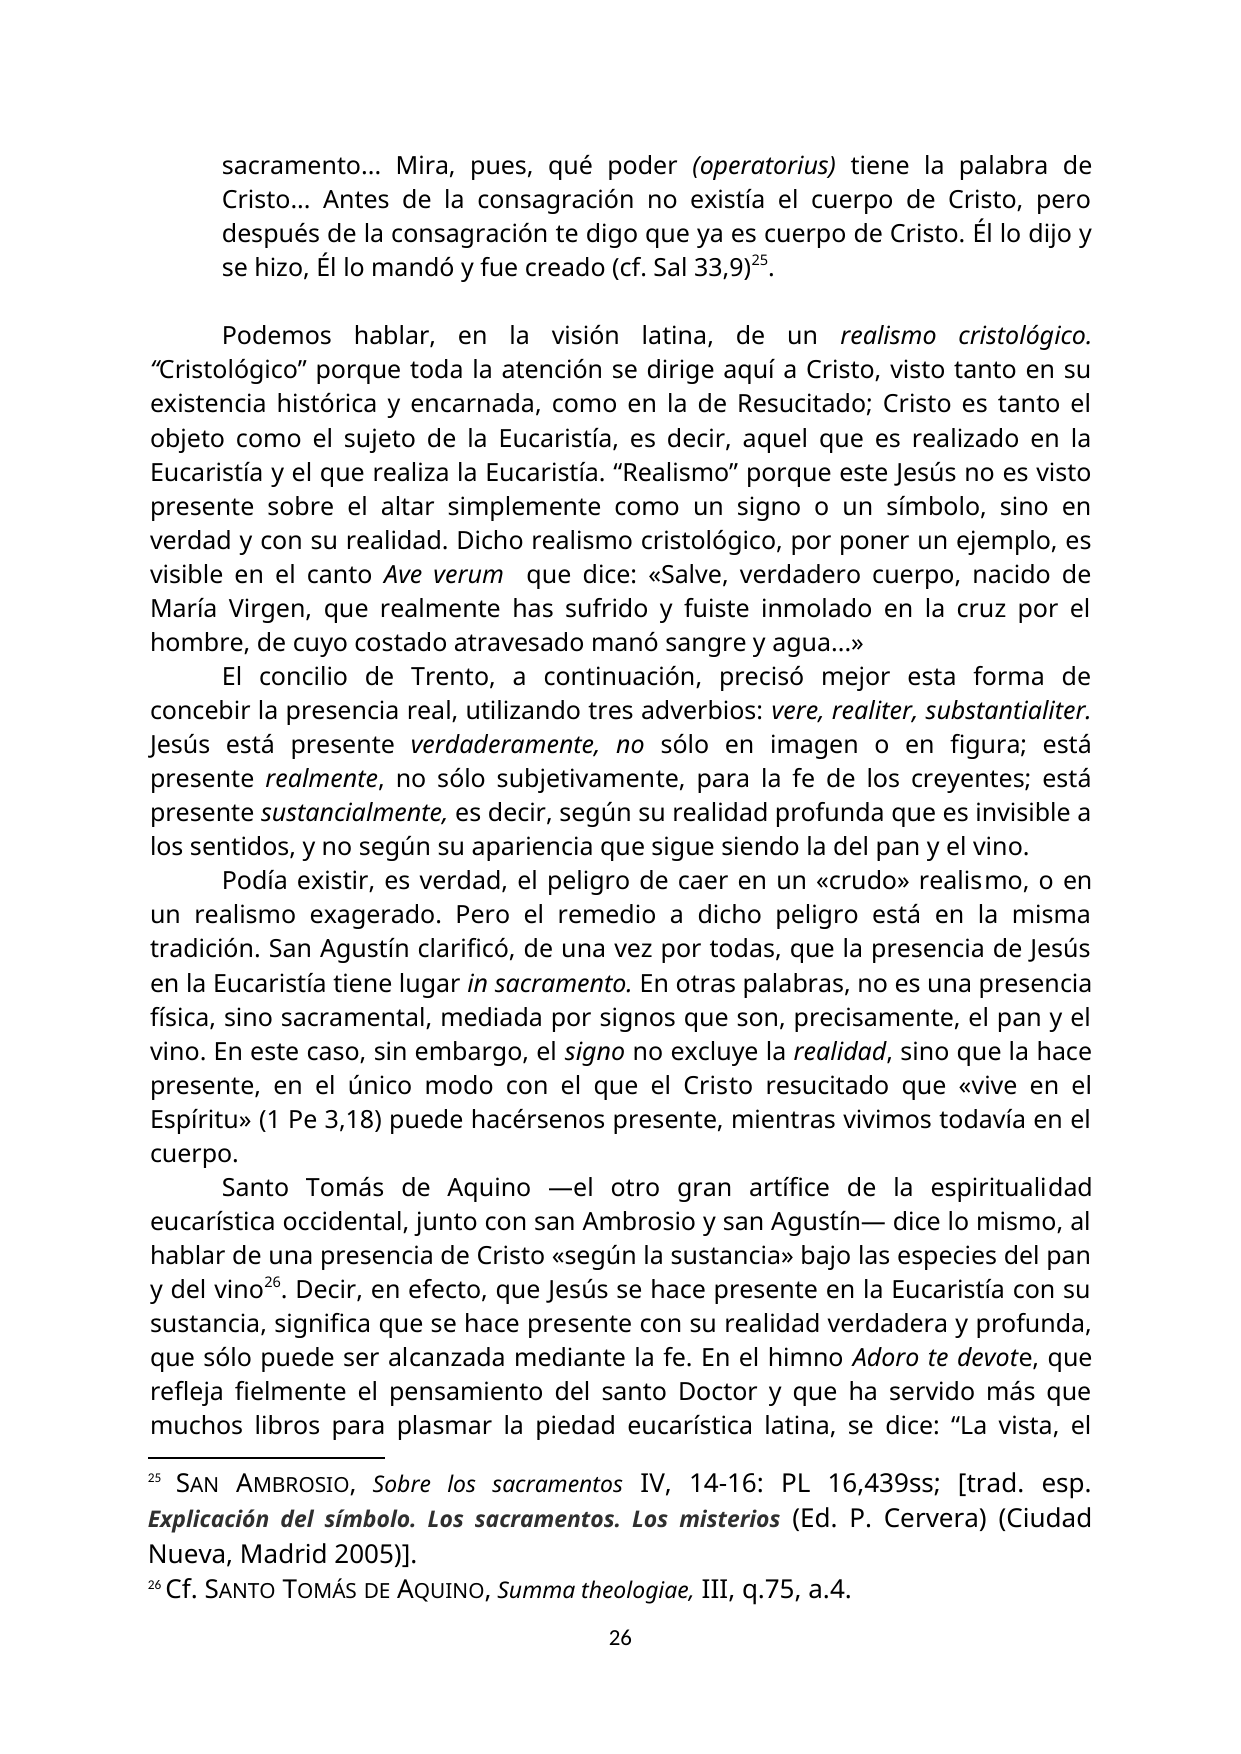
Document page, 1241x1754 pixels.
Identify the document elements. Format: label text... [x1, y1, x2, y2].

text Podía existir, es verdad, el peligro de caer en un «crudo» realismo, o en un realismo exagerado. Pero el remedio a dicho peligro está en la misma tradición. San Agustín clarificó, de una vez por todas, que la presencia de Jesús en la Eucaristía tiene lugar in sacramento. En otras palabras, no es una presencia física, sino sacramental, mediada por signos que son, precisamente, el pan y el vino. En este caso, sin embargo, el signo no excluye la realidad, sino que la hace presente, en el único modo con el que el Cristo resucitado que «vive en el Espíritu» (1 Pe 3,18) puede hacérsenos presente, mientras vivimos todavía en el cuerpo. [150, 863, 1092, 1169]
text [150, 1169, 1092, 1442]
text Podemos hablar, en la visión latina, de un realismo cristológico. “Cristológico” porque toda la atención se dirige aquí a Cristo, visto tanto en su existencia histórica y encarnada, como en la de Resucitado; Cristo es tanto el objeto como el sujeto de la Eucaristía, es decir, aquel que es realizado en la Eucaristía y el que realiza la Eucaristía. “Realismo” porque este Jesús no es visto presente sobre el altar simplemente como un signo o un símbolo, sino en verdad y con su realidad. Dicho realismo cristológico, por poner un ejemplo, es visible en el canto Ave verum que dice: «Salve, verdadero cuerpo, nacido de María Virgen, que realmente has sufrido y fuiste inmolado en la cruz por el hombre, de cuyo costado atravesado manó sangre y agua...» [150, 318, 1092, 659]
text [222, 148, 1092, 284]
text El concilio de Trento, a continuación, precisó mejor esta forma de concebir la presencia real, utilizando tres adverbios: vere, realiter, substantialiter. Jesús está presente verdaderamente, no sólo en imagen o en figura; está presente realmente, no sólo subjetivamente, para la fe de los creyentes; está presente sustancialmente, es decir, según su realidad profunda que es invisible a los sentidos, y no según su apariencia que sigue siendo la del pan y el vino. [150, 659, 1092, 863]
